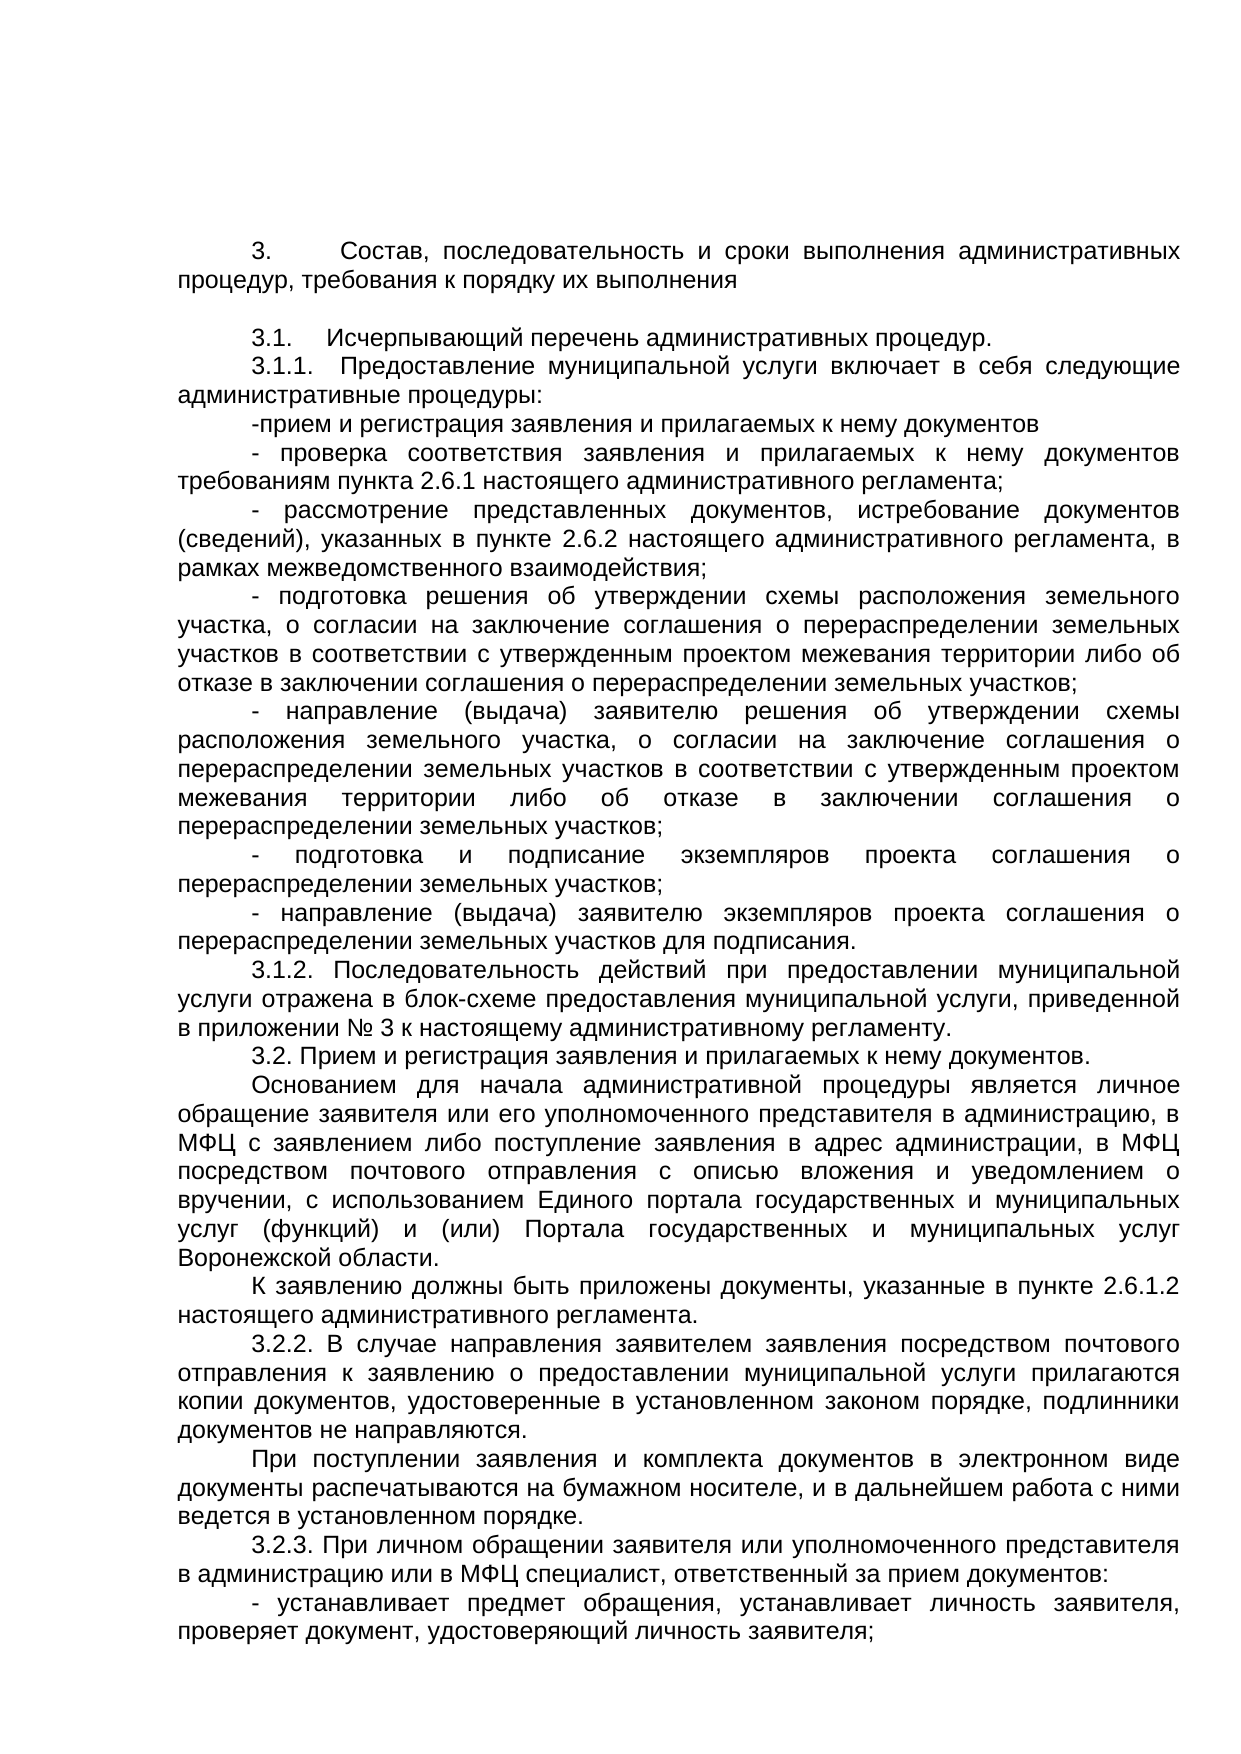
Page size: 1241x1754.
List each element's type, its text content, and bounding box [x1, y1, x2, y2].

text - рассмотрение представленных документов, истребование документов (сведений), указанных в пункте 2.6.2 настоящего административного регламента, в рамках межведомственного взаимодействия; [177, 495, 1181, 581]
text При поступлении заявления и комплекта документов в электронном виде документы распечатываются на бумажном носителе, и в дальнейшем работа с ними ведется в установленном порядке. [177, 1444, 1181, 1530]
text - устанавливает предмет обращения, устанавливает личность заявителя, проверяет документ, удостоверяющий личность заявителя; [177, 1587, 1181, 1645]
list Cостав, последовательность и сроки выполнения административных процедур, требования к порядку их выполнения [177, 236, 1181, 294]
list Предоставление муниципальной услуги включает в себя следующие административные процедуры: [177, 351, 1181, 409]
text - направление (выдача) заявителю экземпляров проекта соглашения о перераспределении земельных участков для подписания. [177, 897, 1181, 955]
text 3.1.2. Последовательность действий при предоставлении муниципальной услуги отражена в блок-схеме предоставления муниципальной услуги, приведенной в приложении № 3 к настоящему административному регламенту. [177, 955, 1181, 1041]
text - направление (выдача) заявителю решения об утверждении схемы расположения земельного участка, о согласии на заключение соглашения о перераспределении земельных участков в соответствии с утвержденным проектом межевания территории либо об отказе в заключении соглашения о перераспределении земельных участков; [177, 696, 1181, 840]
text 3.2. Прием и регистрация заявления и прилагаемых к нему документов. [177, 1041, 1181, 1070]
text - подготовка и подписание экземпляров проекта соглашения о перераспределении земельных участков; [177, 840, 1181, 897]
text 3.2.2. В случае направления заявителем заявления посредством почтового отправления к заявлению о предоставлении муниципальной услуги прилагаются копии документов, удостоверенные в установленном законом порядке, подлинники документов не направляются. [177, 1329, 1181, 1444]
text - подготовка решения об утверждении схемы расположения земельного участка, о согласии на заключение соглашения о перераспределении земельных участков в соответствии с утвержденным проектом межевания территории либо об отказе в заключении соглашения о перераспределении земельных участков; [177, 581, 1181, 696]
text 3.2.3. При личном обращении заявителя или уполномоченного представителя в администрацию или в МФЦ специалист, ответственный за прием документов: [177, 1530, 1181, 1587]
text Основанием для начала административной процедуры является личное обращение заявителя или его уполномоченного представителя в администрацию, в МФЦ с заявлением либо поступление заявления в адрес администрации, в МФЦ посредством почтового отправления с описью вложения и уведомлением о вручении, с использованием Единого портала государственных и муниципальных услуг (функций) и (или) Портала государственных и муниципальных услуг Воронежской области. [177, 1070, 1181, 1271]
text К заявлению должны быть приложены документы, указанные в пункте 2.6.1.2 настоящего административного регламента. [177, 1271, 1181, 1329]
list Исчерпывающий перечень административных процедур. [177, 322, 1181, 351]
text -прием и регистрация заявления и прилагаемых к нему документов [177, 409, 1181, 437]
text - проверка соответствия заявления и прилагаемых к нему документов требованиям пункта 2.6.1 настоящего административного регламента; [177, 437, 1181, 495]
